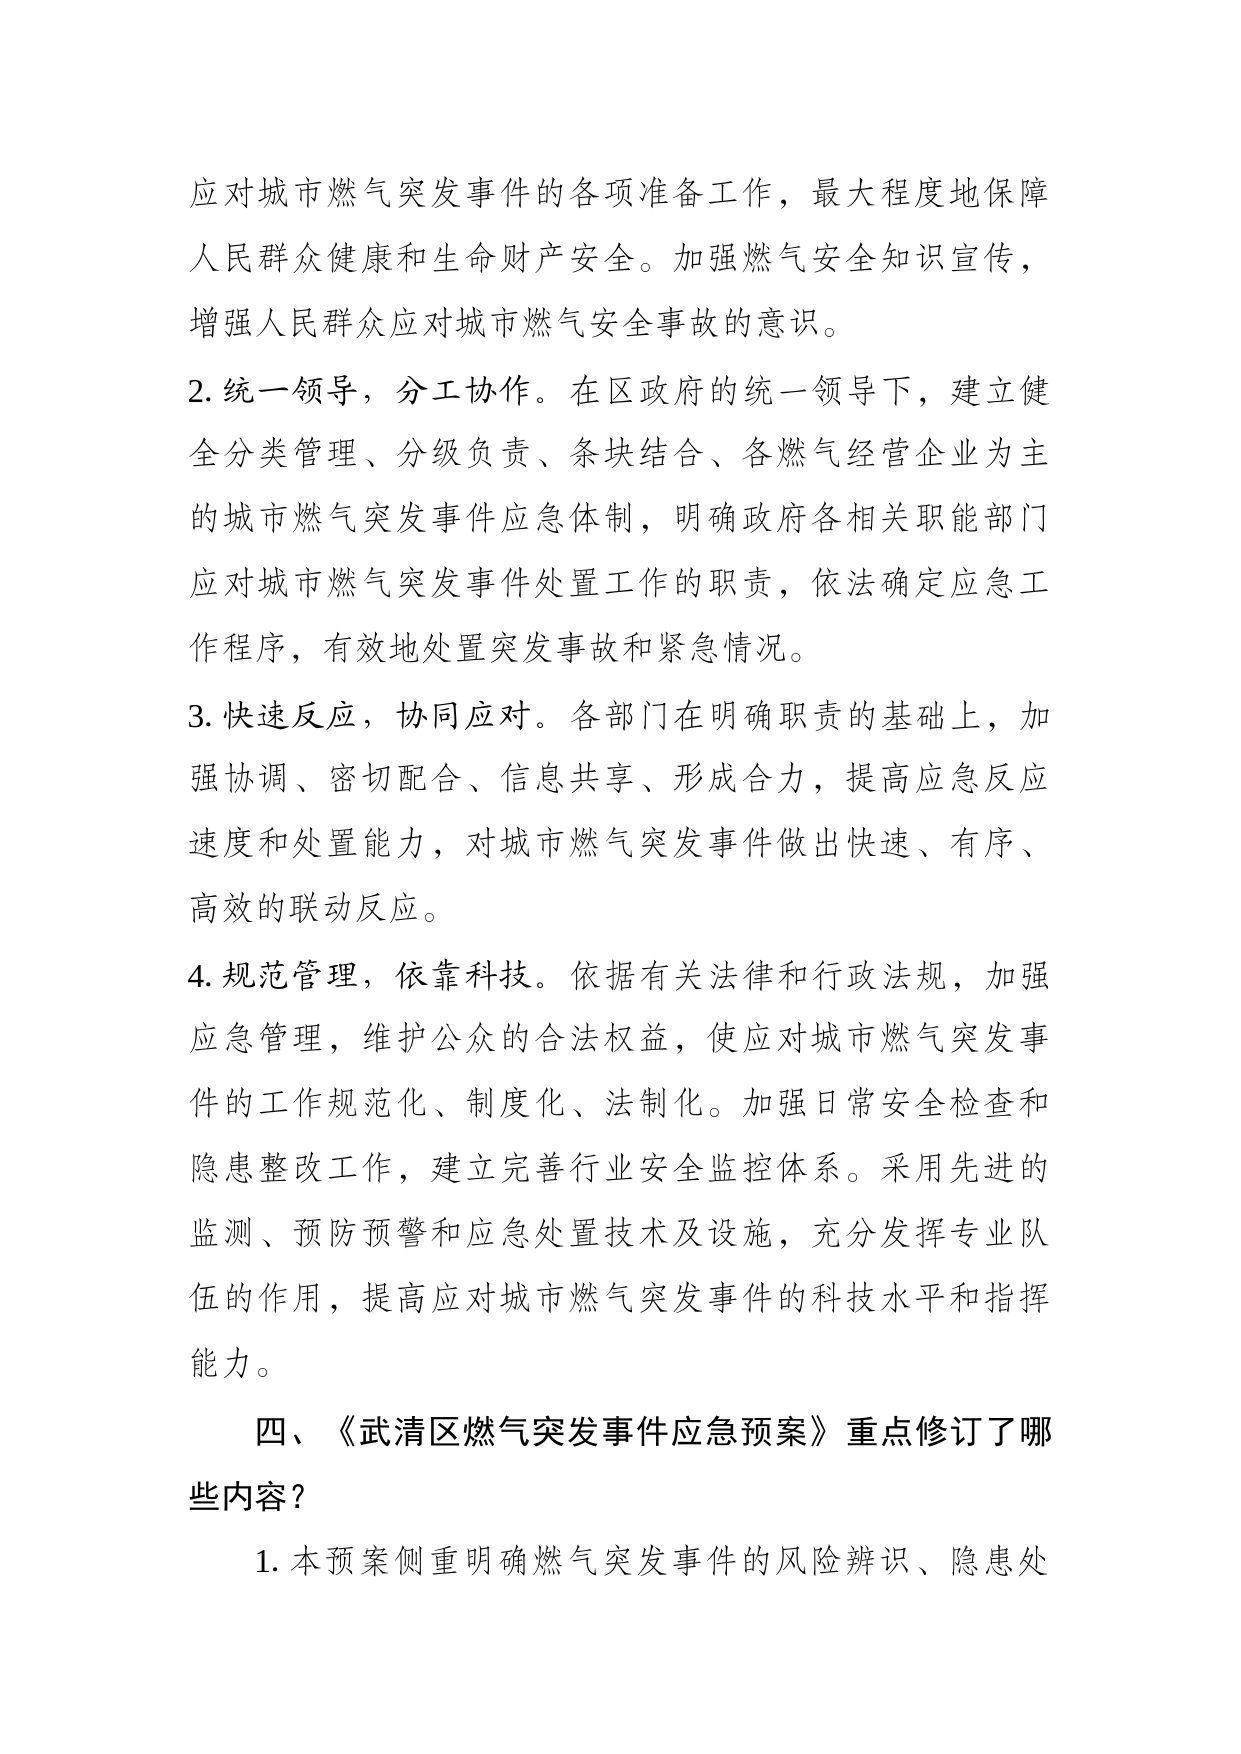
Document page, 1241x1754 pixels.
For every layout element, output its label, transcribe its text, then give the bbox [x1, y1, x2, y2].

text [187, 1527, 1053, 1592]
list 四、《武清区燃气突发事件应急预案》重点修订了哪些内容？ [187, 1397, 1053, 1527]
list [187, 162, 1053, 357]
list 4.规范管理，依靠科技。依据有关法律和行政法规，加强应急管理，维护公众的合法权益，使应对城市燃气突发事件的工作规范化、制度化、法制化。加强日常安全检查和隐患整改工作，建立完善行业安全监控体系。采用先进的监测、预防预警和应急处置技术及设施，充分发挥专业队伍的作用，提高应对城市燃气突发事件的科技水平和指挥能力。 [187, 942, 1053, 1397]
list 3.快速反应，协同应对。各部门在明确职责的基础上，加强协调、密切配合、信息共享、形成合力，提高应急反应速度和处置能力，对城市燃气突发事件做出快速、有序、高效的联动反应。 [187, 682, 1053, 942]
list 2.统一领导，分工协作。在区政府的统一领导下，建立健全分类管理、分级负责、条块结合、各燃气经营企业为主的城市燃气突发事件应急体制，明确政府各相关职能部门应对城市燃气突发事件处置工作的职责，依法确定应急工作程序，有效地处置突发事故和紧急情况。 [187, 357, 1053, 682]
